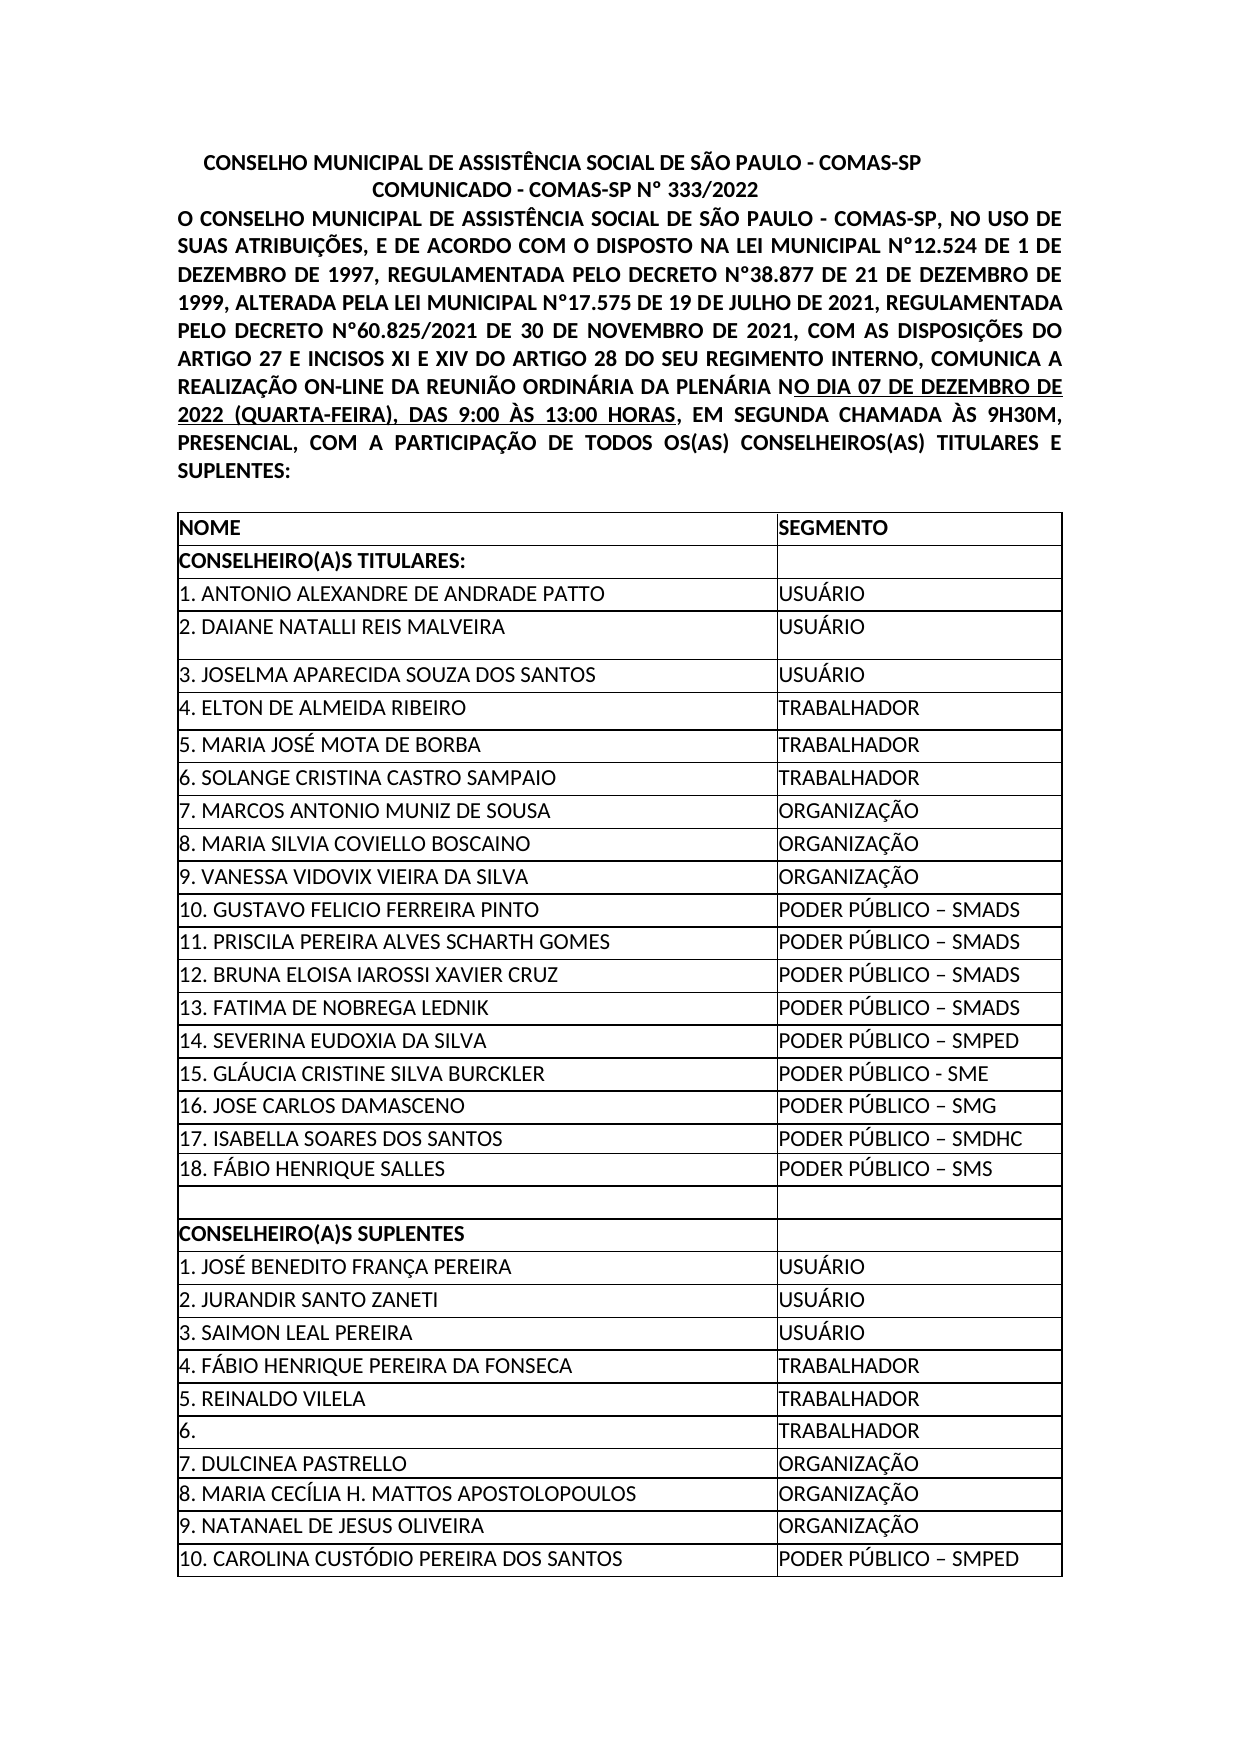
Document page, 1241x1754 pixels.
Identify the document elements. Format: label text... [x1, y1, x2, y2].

table_cell PODER PÚBLICO – SMADS [778, 993, 1061, 1024]
table_cell 8. MARIA SILVIA COVIELLO BOSCAINO [179, 829, 777, 860]
table_cell TRABALHADOR [778, 731, 1061, 762]
table_cell TRABALHADOR [778, 1417, 1061, 1448]
table_cell ORGANIZAÇÃO [778, 796, 1061, 827]
table_cell [179, 1187, 777, 1218]
table_cell PODER PÚBLICO – SMS [778, 1154, 1061, 1185]
table_cell 9. NATANAEL DE JESUS OLIVEIRA [179, 1512, 777, 1543]
table_cell USUÁRIO [778, 1285, 1061, 1316]
table_cell ORGANIZAÇÃO [778, 1449, 1061, 1477]
table_cell 7. DULCINEA PASTRELLO [179, 1449, 777, 1477]
table_header SEGMENTO [778, 513, 1061, 545]
table_cell PODER PÚBLICO – SMADS [778, 928, 1061, 959]
table_cell USUÁRIO [778, 660, 1061, 692]
table_cell USUÁRIO [778, 579, 1061, 610]
table_cell 9. VANESSA VIDOVIX VIEIRA DA SILVA [179, 862, 777, 893]
table_cell CONSELHEIRO(A)S TITULARES: [179, 546, 777, 577]
table_cell 1. ANTONIO ALEXANDRE DE ANDRADE PATTO [179, 579, 777, 610]
table_cell 3. JOSELMA APARECIDA SOUZA DOS SANTOS [179, 660, 777, 692]
table_cell 5. REINALDO VILELA [179, 1384, 777, 1415]
table_cell ORGANIZAÇÃO [778, 829, 1061, 860]
table_cell PODER PÚBLICO – SMADS [778, 895, 1061, 926]
table_cell USUÁRIO [778, 1252, 1061, 1284]
table_cell USUÁRIO [778, 1318, 1061, 1349]
table_cell 4. FÁBIO HENRIQUE PEREIRA DA FONSECA [179, 1351, 777, 1382]
table_cell 2. JURANDIR SANTO ZANETI [179, 1285, 777, 1316]
table_cell USUÁRIO [778, 612, 1061, 659]
table_cell PODER PÚBLICO – SMG [778, 1092, 1061, 1123]
table_cell [778, 1220, 1061, 1251]
text O CONSELHO MUNICIPAL DE ASSISTÊNCIA SOCIAL DE SÃO PAULO - COMAS-SP, NO USO DE SUAS ATRIBUIÇÕES, E DE ACORDO COM O DISPOSTO NA LEI MUNICIPAL Nº12.524 DE 1 DE DEZEMBRO DE 1997, REGULAMENTADA PELO DECRETO Nº38.877 DE 21 DE DEZEMBRO DE 1999, ALTERADA PELA LEI MUNICIPAL Nº17.575 DE 19 DE JULHO DE 2021, REGULAMENTADA PELO DECRETO Nº60.825/2021 DE 30 DE NOVEMBRO DE 2021, COM AS DISPOSIÇÕES DO ARTIGO 27 E INCISOS XI E XIV DO ARTIGO 28 DO SEU REGIMENTO INTERNO, COMUNICA A REALIZAÇÃO ON-LINE DA REUNIÃO ORDINÁRIA DA PLENÁRIA NO DIA 07 DE DEZEMBRO DE 2022 (QUARTA-FEIRA), DAS 9:00 ÀS 13:00 HORAS, EM SEGUNDA CHAMADA ÀS 9H30M, PRESENCIAL, COM A PARTICIPAÇÃO DE TODOS OS(AS) CONSELHEIROS(AS) TITULARES E SUPLENTES: [177, 204, 1063, 484]
text COMUNICADO - COMAS-SP Nº 333/2022 [72, 176, 1063, 204]
table_cell 14. SEVERINA EUDOXIA DA SILVA [179, 1026, 777, 1057]
table_cell PODER PÚBLICO – SMADS [778, 960, 1061, 992]
table_cell 17. ISABELLA SOARES DOS SANTOS [179, 1125, 777, 1152]
table_cell 6. [179, 1417, 777, 1448]
table_cell 15. GLÁUCIA CRISTINE SILVA BURCKLER [179, 1059, 777, 1090]
table_header NOME [179, 513, 777, 545]
table_cell 16. JOSE CARLOS DAMASCENO [179, 1092, 777, 1123]
text CONSELHO MUNICIPAL DE ASSISTÊNCIA SOCIAL DE SÃO PAULO - COMAS-SP [72, 148, 1063, 176]
table_cell [778, 1187, 1061, 1218]
table_cell 10. CAROLINA CUSTÓDIO PEREIRA DOS SANTOS [179, 1545, 777, 1576]
table_cell 3. SAIMON LEAL PEREIRA [179, 1318, 777, 1349]
table_cell [778, 546, 1061, 577]
table_cell 13. FATIMA DE NOBREGA LEDNIK [179, 993, 777, 1024]
table_cell 2. DAIANE NATALLI REIS MALVEIRA [179, 612, 777, 659]
table_cell TRABALHADOR [778, 1384, 1061, 1415]
table_cell 6. SOLANGE CRISTINA CASTRO SAMPAIO [179, 763, 777, 795]
table_cell 8. MARIA CECÍLIA H. MATTOS APOSTOLOPOULOS [179, 1479, 777, 1510]
table_cell 7. MARCOS ANTONIO MUNIZ DE SOUSA [179, 796, 777, 827]
table_cell PODER PÚBLICO – SMDHC [778, 1125, 1061, 1152]
table_cell 12. BRUNA ELOISA IAROSSI XAVIER CRUZ [179, 960, 777, 992]
table_cell 18. FÁBIO HENRIQUE SALLES [179, 1154, 777, 1185]
table_cell ORGANIZAÇÃO [778, 1512, 1061, 1543]
table_cell CONSELHEIRO(A)S SUPLENTES [179, 1220, 777, 1251]
table_cell ORGANIZAÇÃO [778, 862, 1061, 893]
table_cell TRABALHADOR [778, 1351, 1061, 1382]
table_cell PODER PÚBLICO - SME [778, 1059, 1061, 1090]
table_cell TRABALHADOR [778, 693, 1061, 729]
table_cell 10. GUSTAVO FELICIO FERREIRA PINTO [179, 895, 777, 926]
table_cell PODER PÚBLICO – SMPED [778, 1026, 1061, 1057]
table_cell TRABALHADOR [778, 763, 1061, 795]
table_cell 1. JOSÉ BENEDITO FRANÇA PEREIRA [179, 1252, 777, 1284]
table_cell 11. PRISCILA PEREIRA ALVES SCHARTH GOMES [179, 928, 777, 959]
table_cell PODER PÚBLICO – SMPED [778, 1545, 1061, 1576]
table_cell ORGANIZAÇÃO [778, 1479, 1061, 1510]
table_cell 4. ELTON DE ALMEIDA RIBEIRO [179, 693, 777, 729]
table_cell 5. MARIA JOSÉ MOTA DE BORBA [179, 731, 777, 762]
